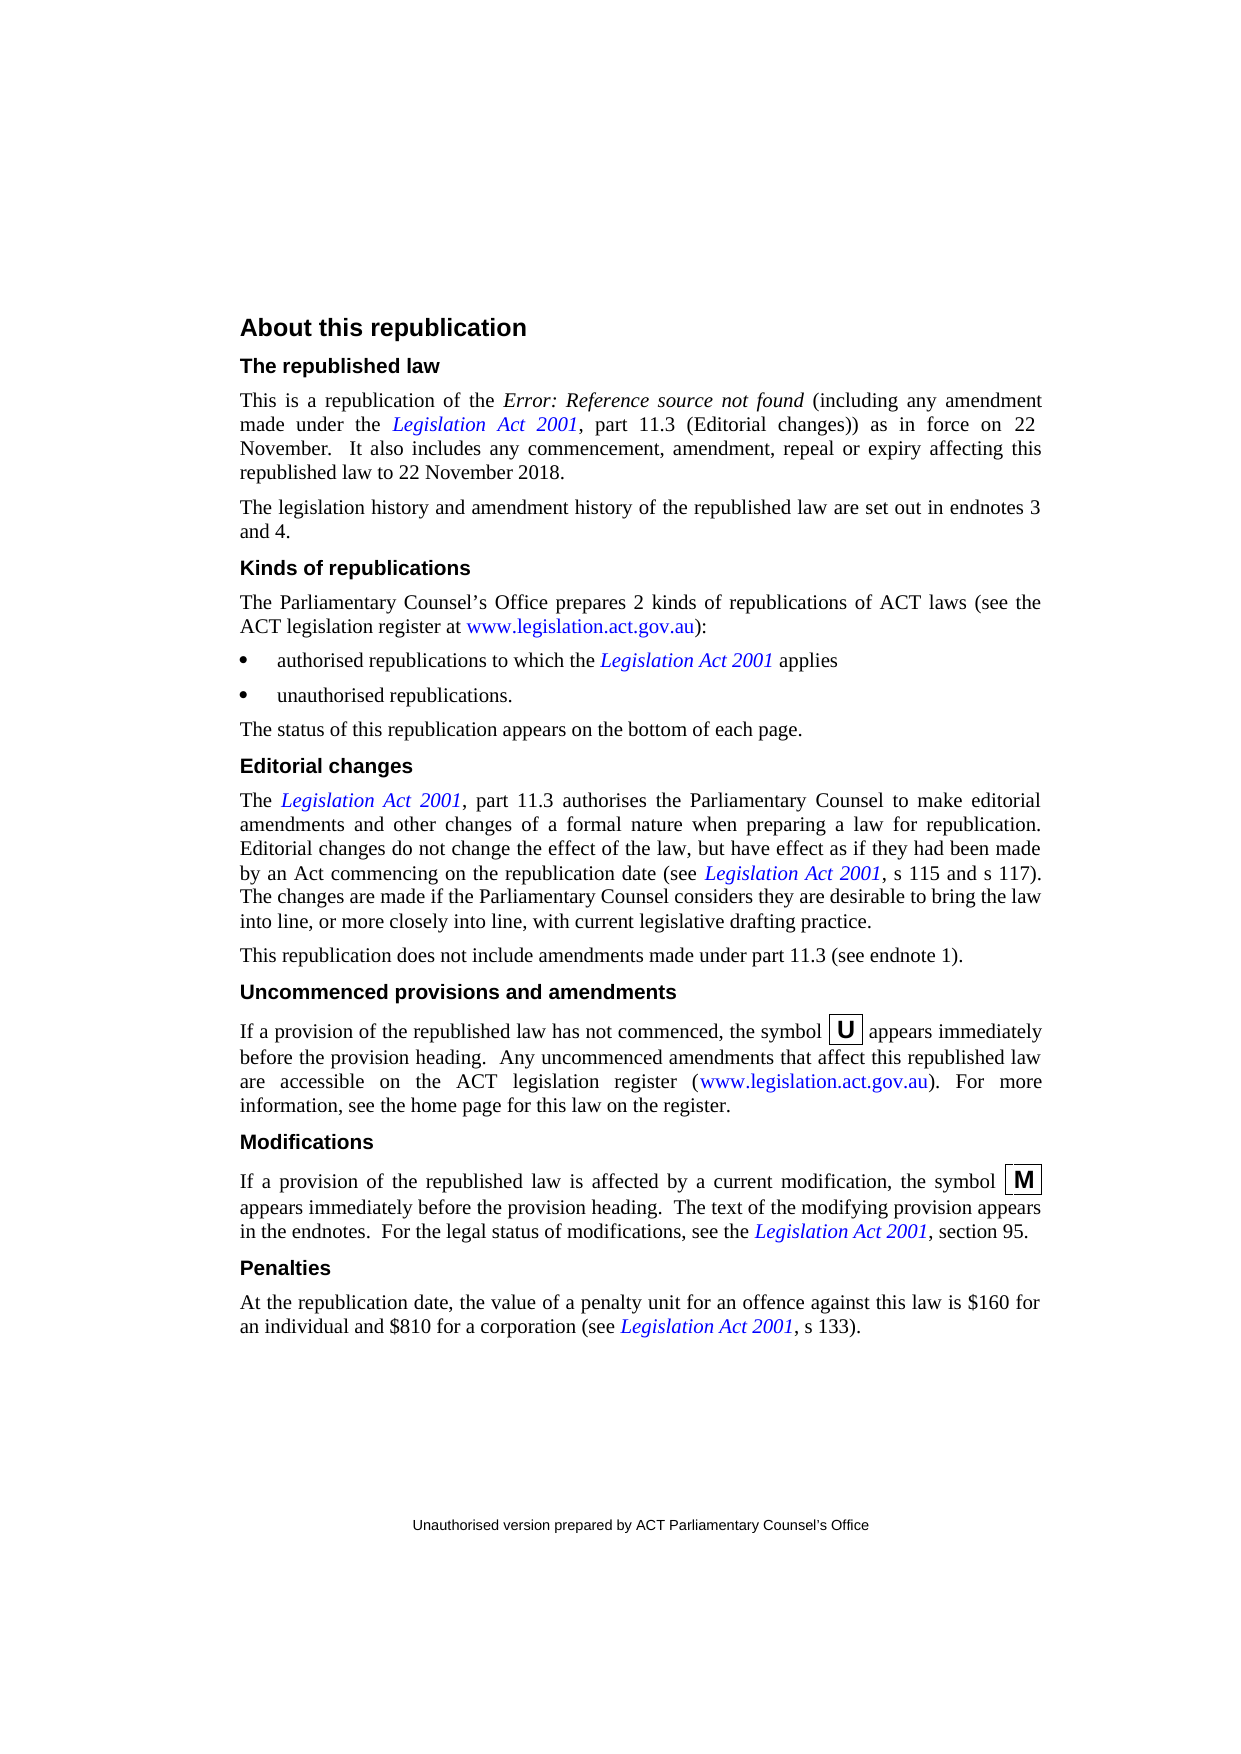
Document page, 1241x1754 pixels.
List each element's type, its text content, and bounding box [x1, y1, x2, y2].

text Editorial changes [239, 754, 1042, 778]
text Penalties [239, 1255, 1042, 1279]
text If a provision of the republished law has not commenced, the symbol U appears immediately before the provision heading. Any uncommenced amendments that affect this republished law are accessible on the ACT legislation register (www.legislation.act.gov.au). For more information, see the home page for this law on the register. [239, 1014, 1042, 1117]
text The status of this republication appears on the bottom of each page. [239, 717, 1042, 741]
text The republished law [239, 354, 1042, 378]
text If a provision of the republished law is affected by a current modification, the symbol M appears immediately before the provision heading. The text of the modifying provision appears in the endnotes. For the legal status of modifications, see the Legislation Act 2001, section 95. [239, 1164, 1042, 1243]
text This republication does not include amendments made under part 11.3 (see endnote 1). [239, 943, 1042, 967]
subtitle About this republication [239, 312, 1042, 341]
text Uncommenced provisions and amendments [239, 979, 1042, 1003]
text The legislation history and amendment history of the republished law are set out in endnotes 3 and 4. [239, 495, 1042, 543]
list unauthorised republications. [239, 683, 1042, 707]
text This is a republication of the Road Transport (Vehicle Registration) Act 1999 (including any amendment made under the Legislation Act 2001, part 11.3 (Editorial changes)) as in force on . It also includes any commencement, amendment, repeal or expiry affecting this republished law to . [239, 388, 1042, 484]
text The Legislation Act 2001, part 11.3 authorises the Parliamentary Counsel to make editorial amendments and other changes of a formal nature when preparing a law for republication. Editorial changes do not change the effect of the law, but have effect as if they had been made by an Act commencing on the republication date (see Legislation Act 2001, s 115 and s 117). The changes are made if the Parliamentary Counsel considers they are desirable to bring the law into line, or more closely into line, with current legislative drafting practice. [239, 788, 1042, 933]
text At the republication date, the value of a penalty unit for an offence against this law is $160 for an individual and $810 for a corporation (see Legislation Act 2001, s 133). [239, 1290, 1042, 1338]
text Kinds of republications [239, 555, 1042, 579]
list authorised republications to which the Legislation Act 2001 applies [239, 648, 1042, 672]
text The Parliamentary Counsel’s Office prepares 2 kinds of republications of ACT laws (see the ACT legislation register at www.legislation.act.gov.au): [239, 590, 1042, 638]
text Modifications [239, 1129, 1042, 1153]
